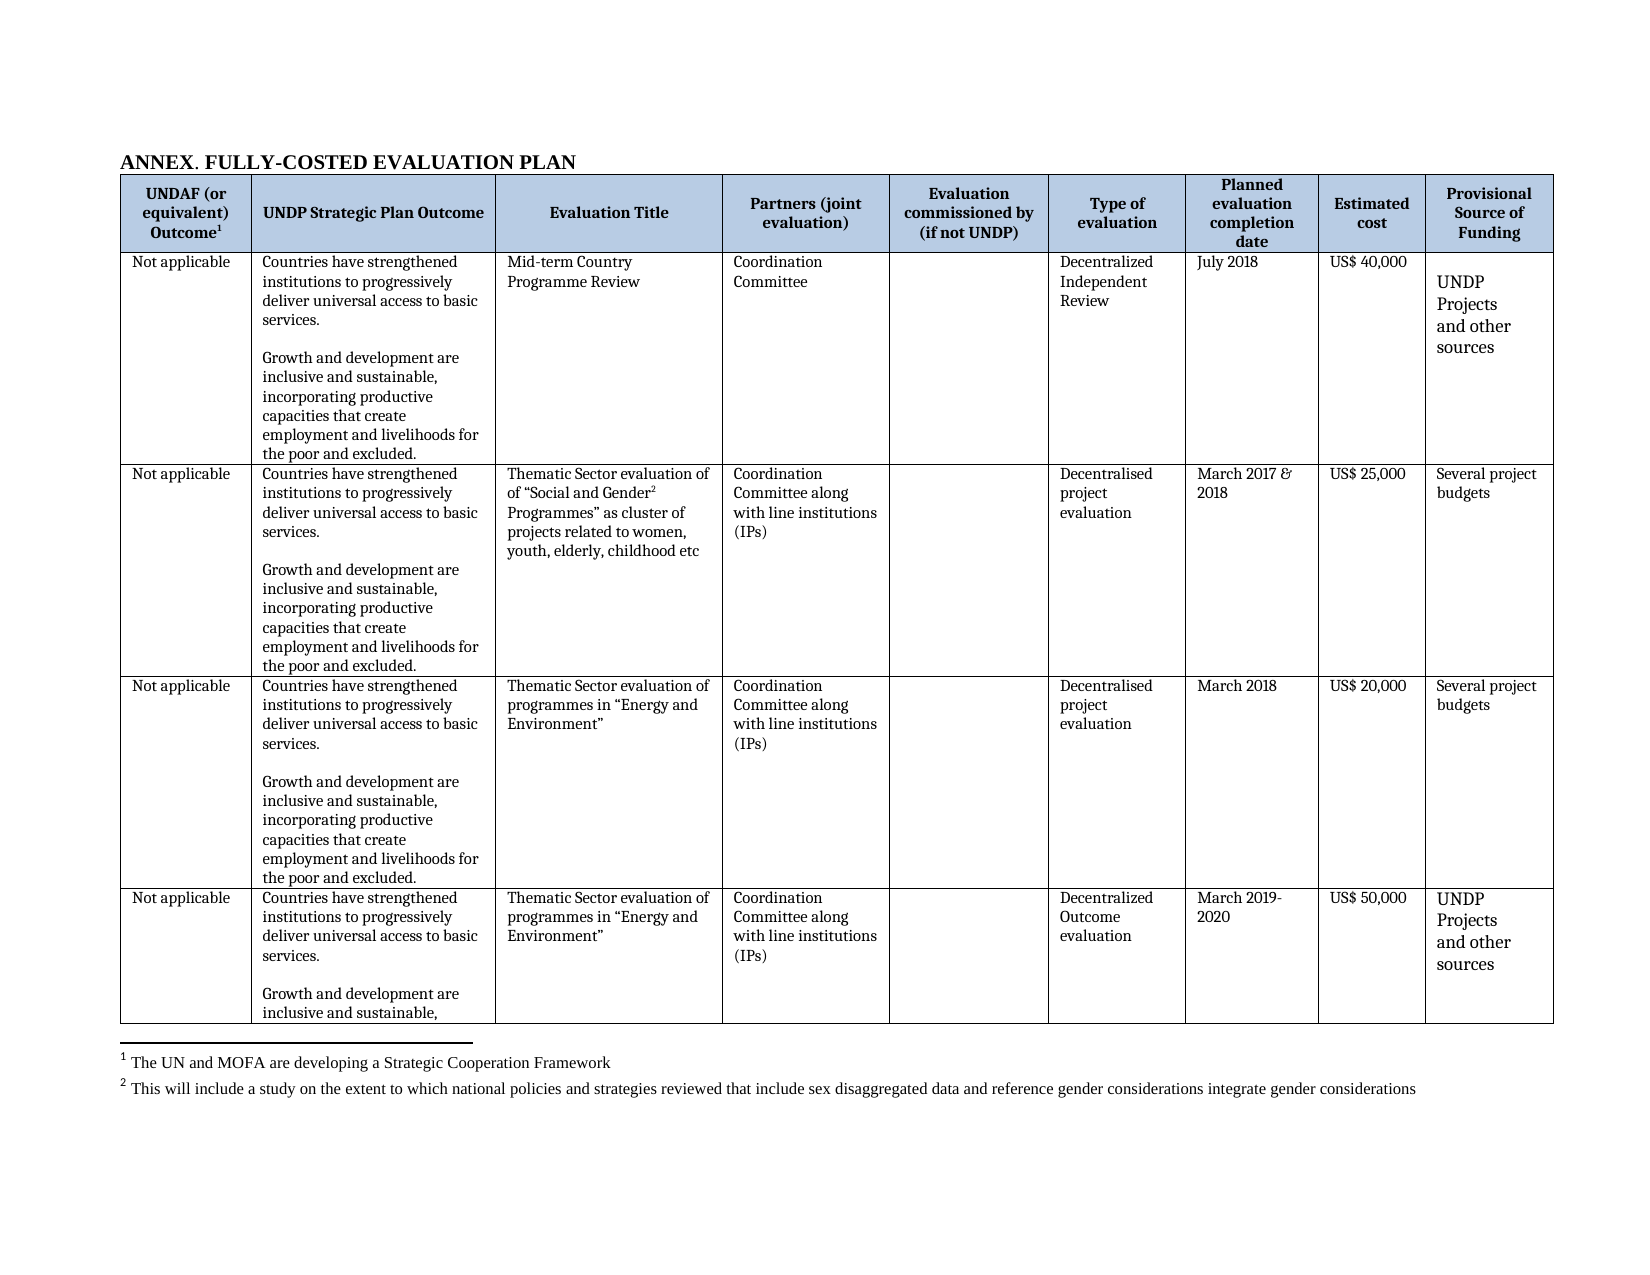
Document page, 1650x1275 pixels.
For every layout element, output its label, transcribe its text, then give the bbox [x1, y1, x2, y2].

table_cell Decentralized Independent Review [1049, 253, 1185, 464]
table_cell US$ 20,000 [1319, 677, 1425, 887]
text ANNEX. FULLY-COSTED EVALUATION PLAN [120, 150, 1530, 174]
table_cell US$ 40,000 [1319, 253, 1425, 464]
table_cell UNDP Projects and other sources [1426, 889, 1553, 1023]
table_cell March 2019-2020 [1186, 889, 1318, 1023]
table_cell Decentralised project evaluation [1049, 465, 1185, 676]
table_header Planned evaluation completion date [1186, 175, 1318, 252]
table_cell Not applicable [121, 889, 251, 1023]
table_cell Coordination Committee along with line institutions (IPs) [723, 465, 889, 676]
table_cell Thematic Sector evaluation of programmes in “Energy and Environment” [496, 677, 722, 887]
table_header Provisional Source of Funding [1426, 175, 1553, 252]
table_cell Several project budgets [1426, 465, 1553, 676]
table_cell July 2018 [1186, 253, 1318, 464]
table_cell Coordination Committee along with line institutions (IPs) [723, 677, 889, 887]
table_header UNDAF (or equivalent) Outcome [121, 175, 251, 252]
table_header UNDP Strategic Plan Outcome [252, 175, 495, 252]
table_cell Thematic Sector evaluation of programmes in “Energy and Environment” [496, 889, 722, 1023]
table_cell Decentralized Outcome evaluation [1049, 889, 1185, 1023]
table_header Evaluation Title [496, 175, 722, 252]
table_cell [890, 465, 1048, 676]
table_header Estimated cost [1319, 175, 1425, 252]
table_cell US$ 50,000 [1319, 889, 1425, 1023]
table_cell [890, 677, 1048, 887]
table_cell US$ 25,000 [1319, 465, 1425, 676]
table_cell Several project budgets [1426, 677, 1553, 887]
table_cell Decentralised project evaluation [1049, 677, 1185, 887]
table_cell Mid-term Country Programme Review [496, 253, 722, 464]
table_cell [890, 889, 1048, 1023]
table_header Partners (joint evaluation) [723, 175, 889, 252]
table_cell Thematic Sector evaluation of of “Social and Gender Programmes” as cluster of projects related to women, youth, elderly, childhood etc [496, 465, 722, 676]
table_cell [890, 253, 1048, 464]
table_cell Not applicable [121, 677, 251, 887]
table_cell Coordination Committee [723, 253, 889, 464]
table_cell UNDP Projects and other sources [1426, 253, 1553, 464]
table_cell Not applicable [121, 253, 251, 464]
table_cell Not applicable [121, 465, 251, 676]
table_header Type of evaluation [1049, 175, 1185, 252]
table_cell March 2018 [1186, 677, 1318, 887]
table_cell Coordination Committee along with line institutions (IPs) [723, 889, 889, 1023]
table_header Evaluation commissioned by (if not UNDP) [890, 175, 1048, 252]
table_cell March 2017 & 2018 [1186, 465, 1318, 676]
